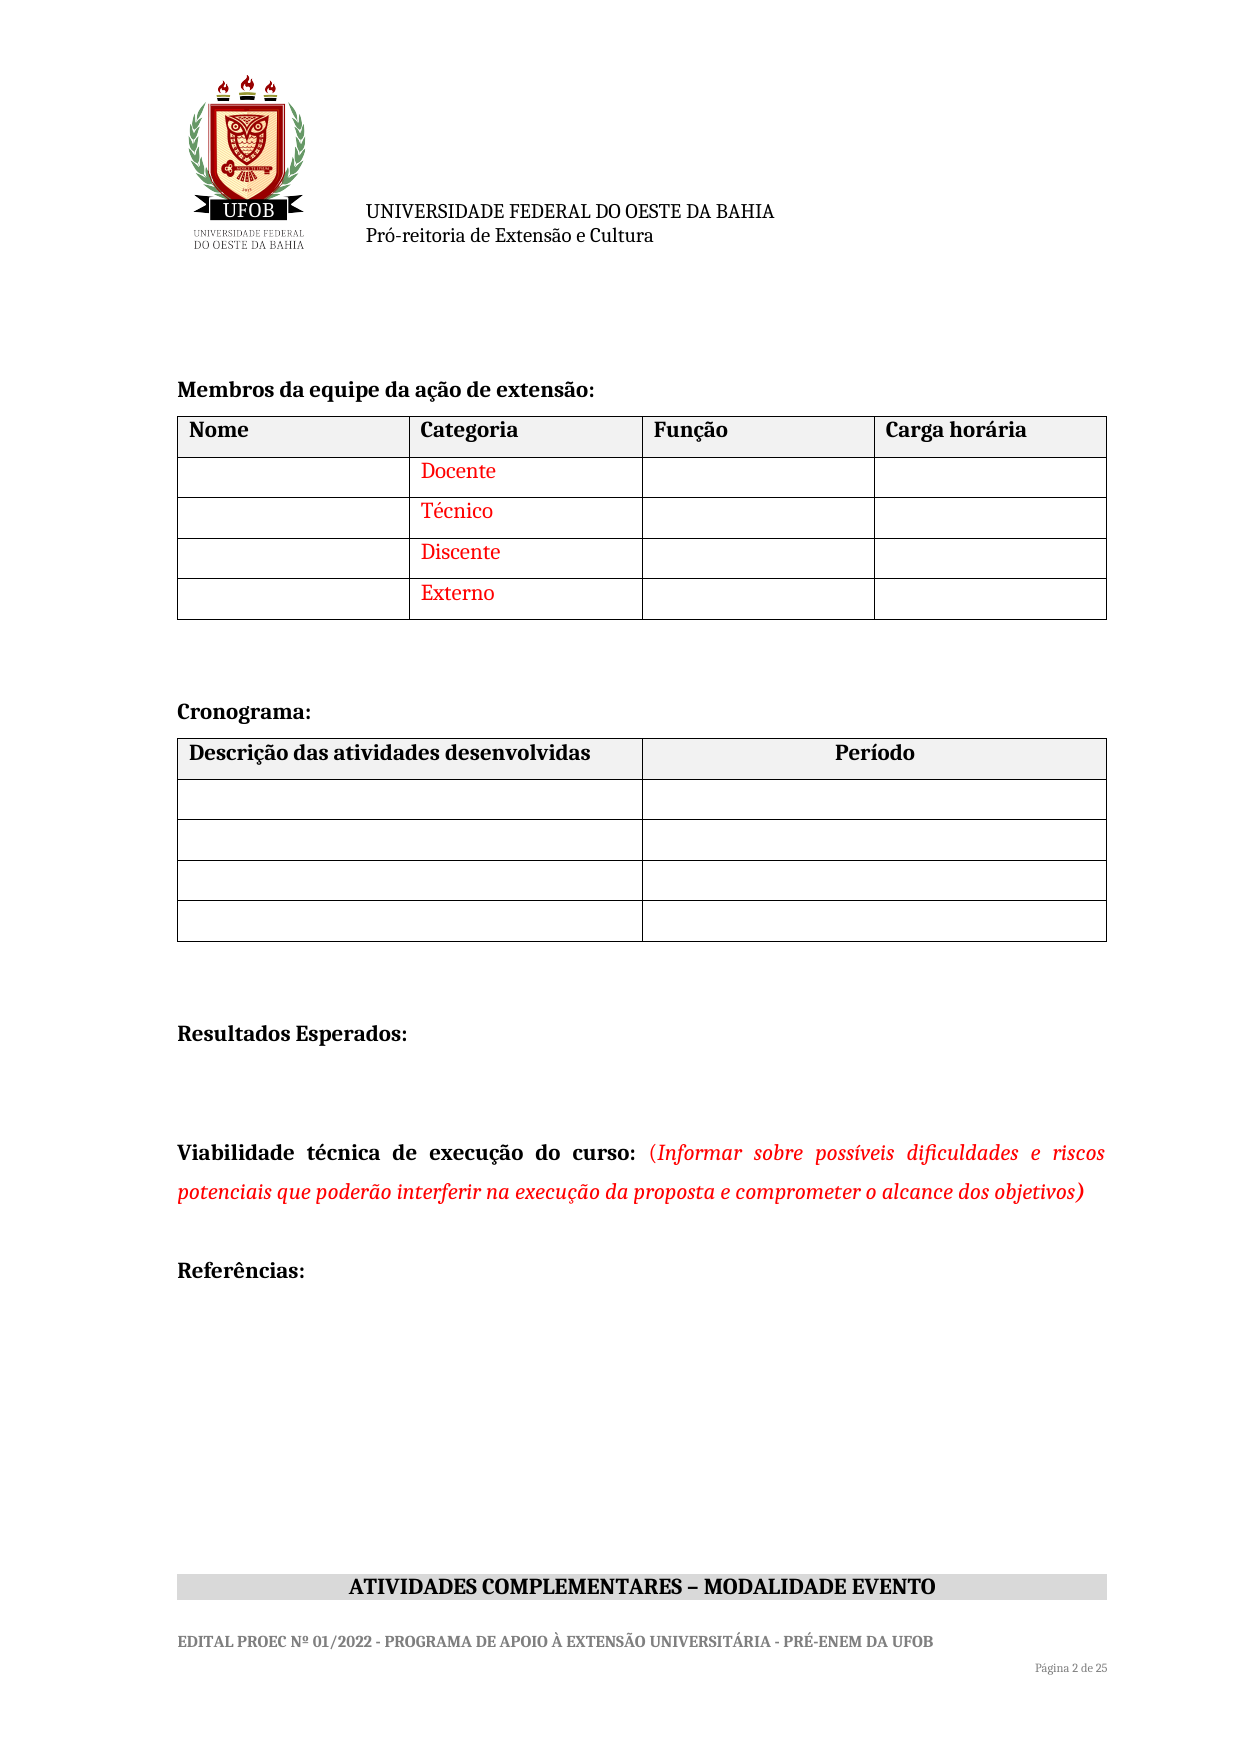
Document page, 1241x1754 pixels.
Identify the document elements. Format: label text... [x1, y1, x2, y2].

table_cell [178, 539, 409, 578]
table_cell [178, 901, 642, 941]
table_cell [643, 901, 1106, 941]
table_header Função [643, 417, 874, 457]
table_cell Externo [410, 579, 642, 619]
table_cell [875, 458, 1106, 497]
table_cell Técnico [410, 498, 642, 538]
table_cell [643, 539, 874, 578]
table_cell [643, 579, 874, 619]
table_cell [178, 780, 642, 819]
table_cell [643, 458, 874, 497]
table_cell [643, 861, 1106, 900]
text Referências: [177, 1258, 1107, 1284]
text Cronograma: [177, 699, 1107, 725]
text Viabilidade técnica de execução do curso: (Informar sobre possíveis dificuldades e riscos potenciais que poderão interferir na execução da proposta e comprometer o alcance dos objetivos) [177, 1139, 1107, 1205]
text Resultados Esperados: [177, 1021, 1107, 1047]
table_cell [643, 780, 1106, 819]
text ATIVIDADES COMPLEMENTARES – MODALIDADE EVENTO [177, 1574, 1107, 1600]
table_cell [643, 820, 1106, 860]
table_cell [875, 579, 1106, 619]
table_cell [178, 458, 409, 497]
table_cell Discente [410, 539, 642, 578]
picture [188, 75, 306, 249]
table_header Descrição das atividades desenvolvidas [178, 739, 642, 779]
table_cell [178, 820, 642, 860]
table_header Categoria [410, 417, 642, 457]
text Membros da equipe da ação de extensão: [177, 377, 1107, 403]
table_header Nome [178, 417, 409, 457]
table_header Período [643, 739, 1106, 779]
table_cell Docente [410, 458, 642, 497]
table_cell [875, 498, 1106, 538]
table_cell [643, 498, 874, 538]
table_header Carga horária [875, 417, 1106, 457]
table_cell [178, 861, 642, 900]
table_cell [178, 579, 409, 619]
table_cell [875, 539, 1106, 578]
table_cell [178, 498, 409, 538]
